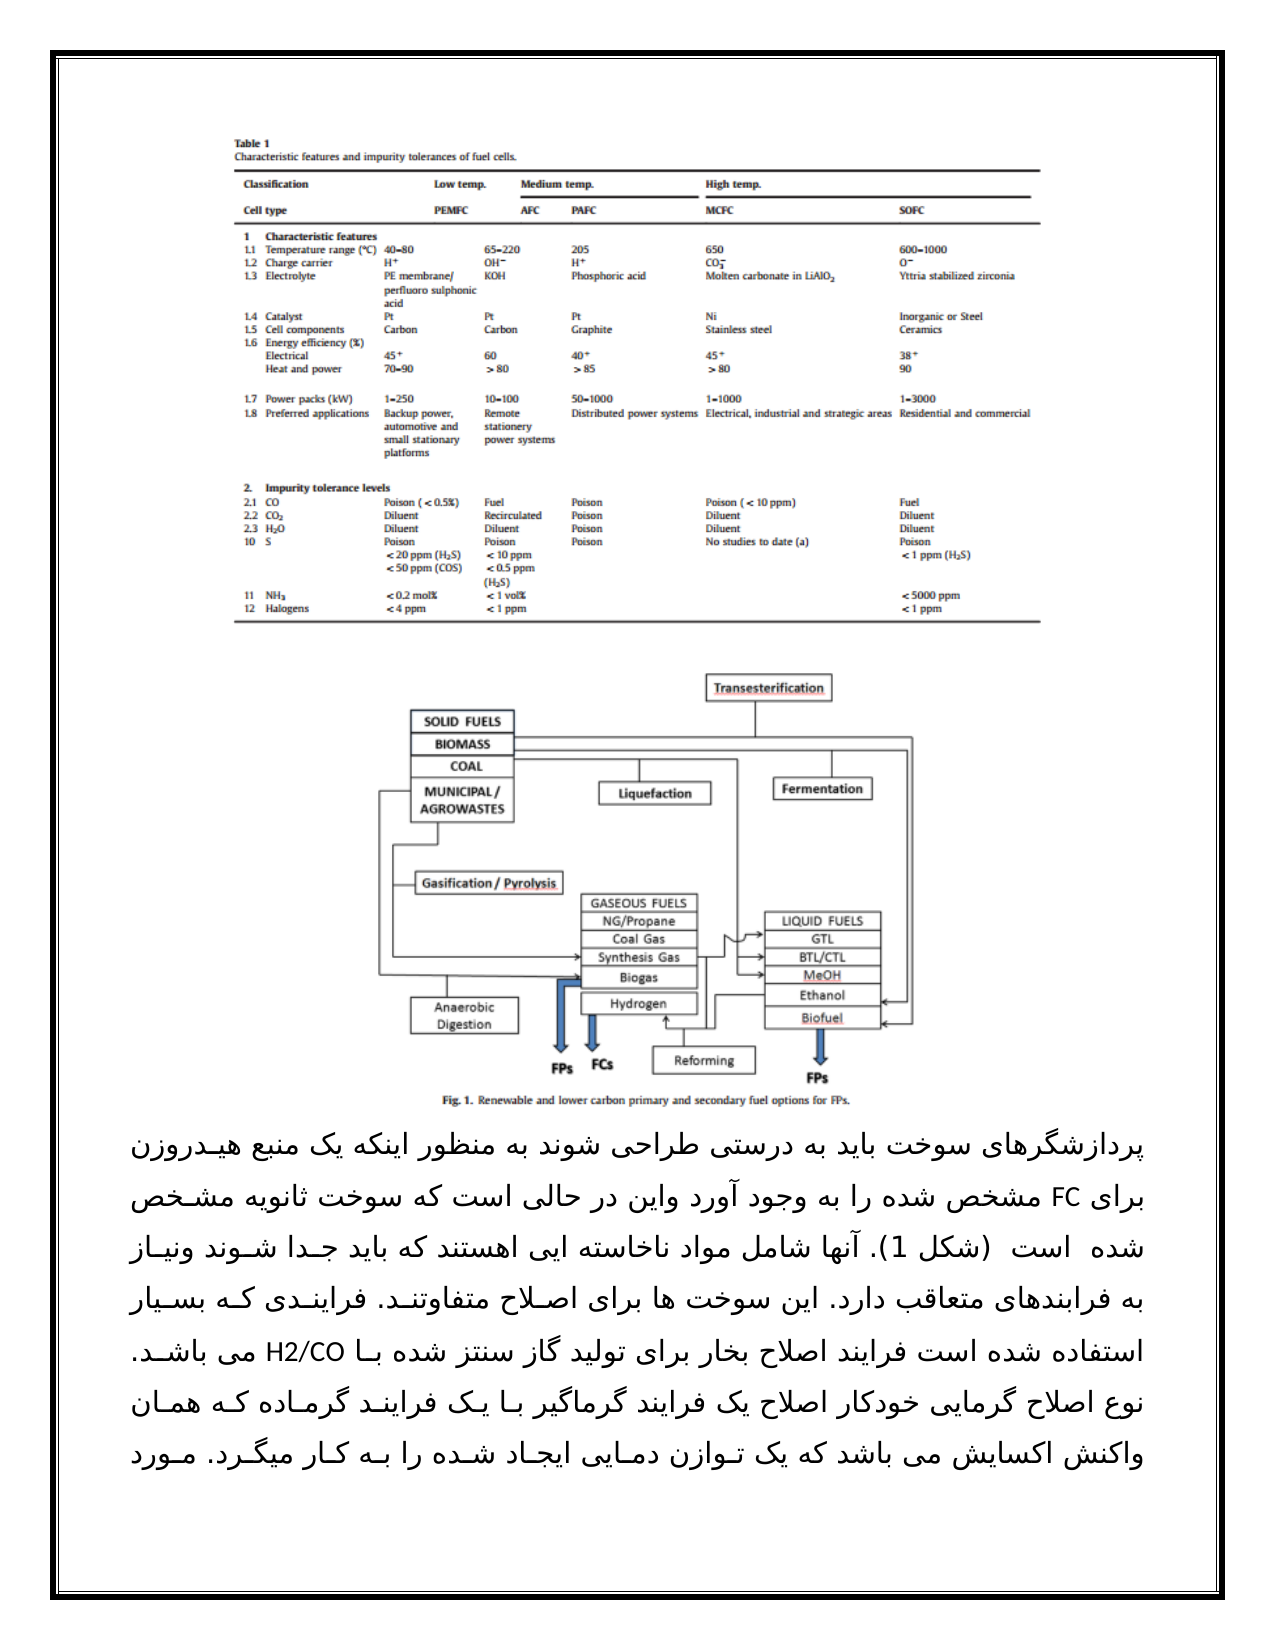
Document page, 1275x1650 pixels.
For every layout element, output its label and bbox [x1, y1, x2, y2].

text [130, 1127, 1145, 1470]
picture [221, 130, 1054, 641]
picture [346, 654, 929, 1114]
